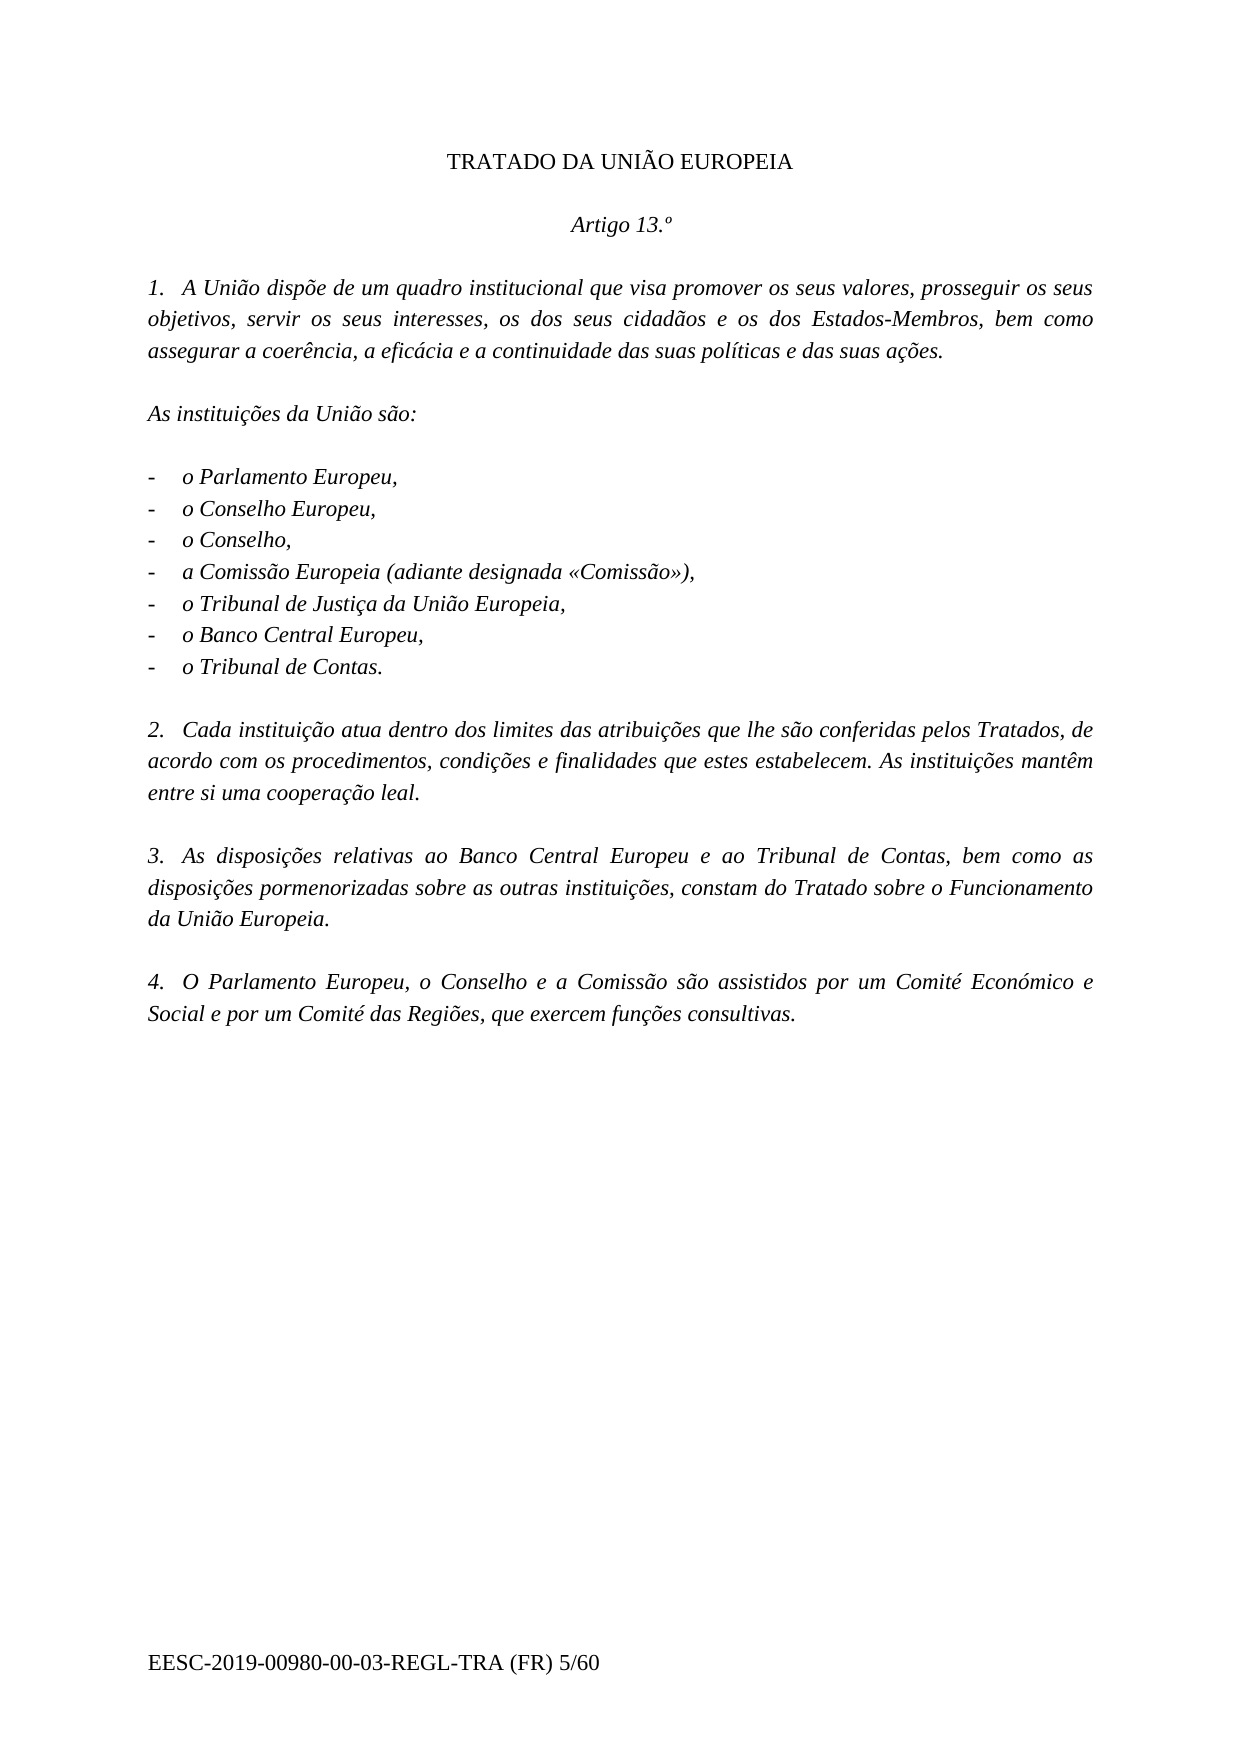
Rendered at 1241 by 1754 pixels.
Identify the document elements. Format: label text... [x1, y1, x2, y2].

text - o Conselho Europeu, [148, 495, 1095, 521]
text - o Parlamento Europeu, [148, 463, 1095, 490]
text 2. Cada instituição atua dentro dos limites das atribuições que lhe são conferidas pelos Tratados, de acordo com os procedimentos, condições e finalidades que estes estabelecem. As instituições mantêm entre si uma cooperação leal. [148, 716, 1095, 805]
text As instituições da União são: [148, 400, 1095, 427]
text 3. As disposições relativas ao Banco Central Europeu e ao Tribunal de Contas, bem como as disposições pormenorizadas sobre as outras instituições, constam do Tratado sobre o Funcionamento da União Europeia. [148, 842, 1095, 932]
text 1. A União dispõe de um quadro institucional que visa promover os seus valores, prosseguir os seus objetivos, servir os seus interesses, os dos seus cidadãos e os dos Estados-Membros, bem como assegurar a coerência, a eficácia e a continuidade das suas políticas e das suas ações. [148, 274, 1095, 363]
text - o Tribunal de Justiça da União Europeia, [148, 589, 1095, 616]
text 4. O Parlamento Europeu, o Conselho e a Comissão são assistidos por um Comité Económico e Social e por um Comité das Regiões, que exercem funções consultivas. [148, 968, 1095, 1026]
text - a Comissão Europeia (adiante designada «Comissão»), [148, 558, 1095, 584]
text - o Banco Central Europeu, [148, 621, 1095, 647]
text - o Tribunal de Contas. [148, 653, 1095, 679]
subtitle TRATADO DA UNIÃO EUROPEIA [148, 148, 1092, 174]
text - o Conselho, [148, 526, 1095, 553]
text Artigo 13.º [148, 211, 1095, 237]
